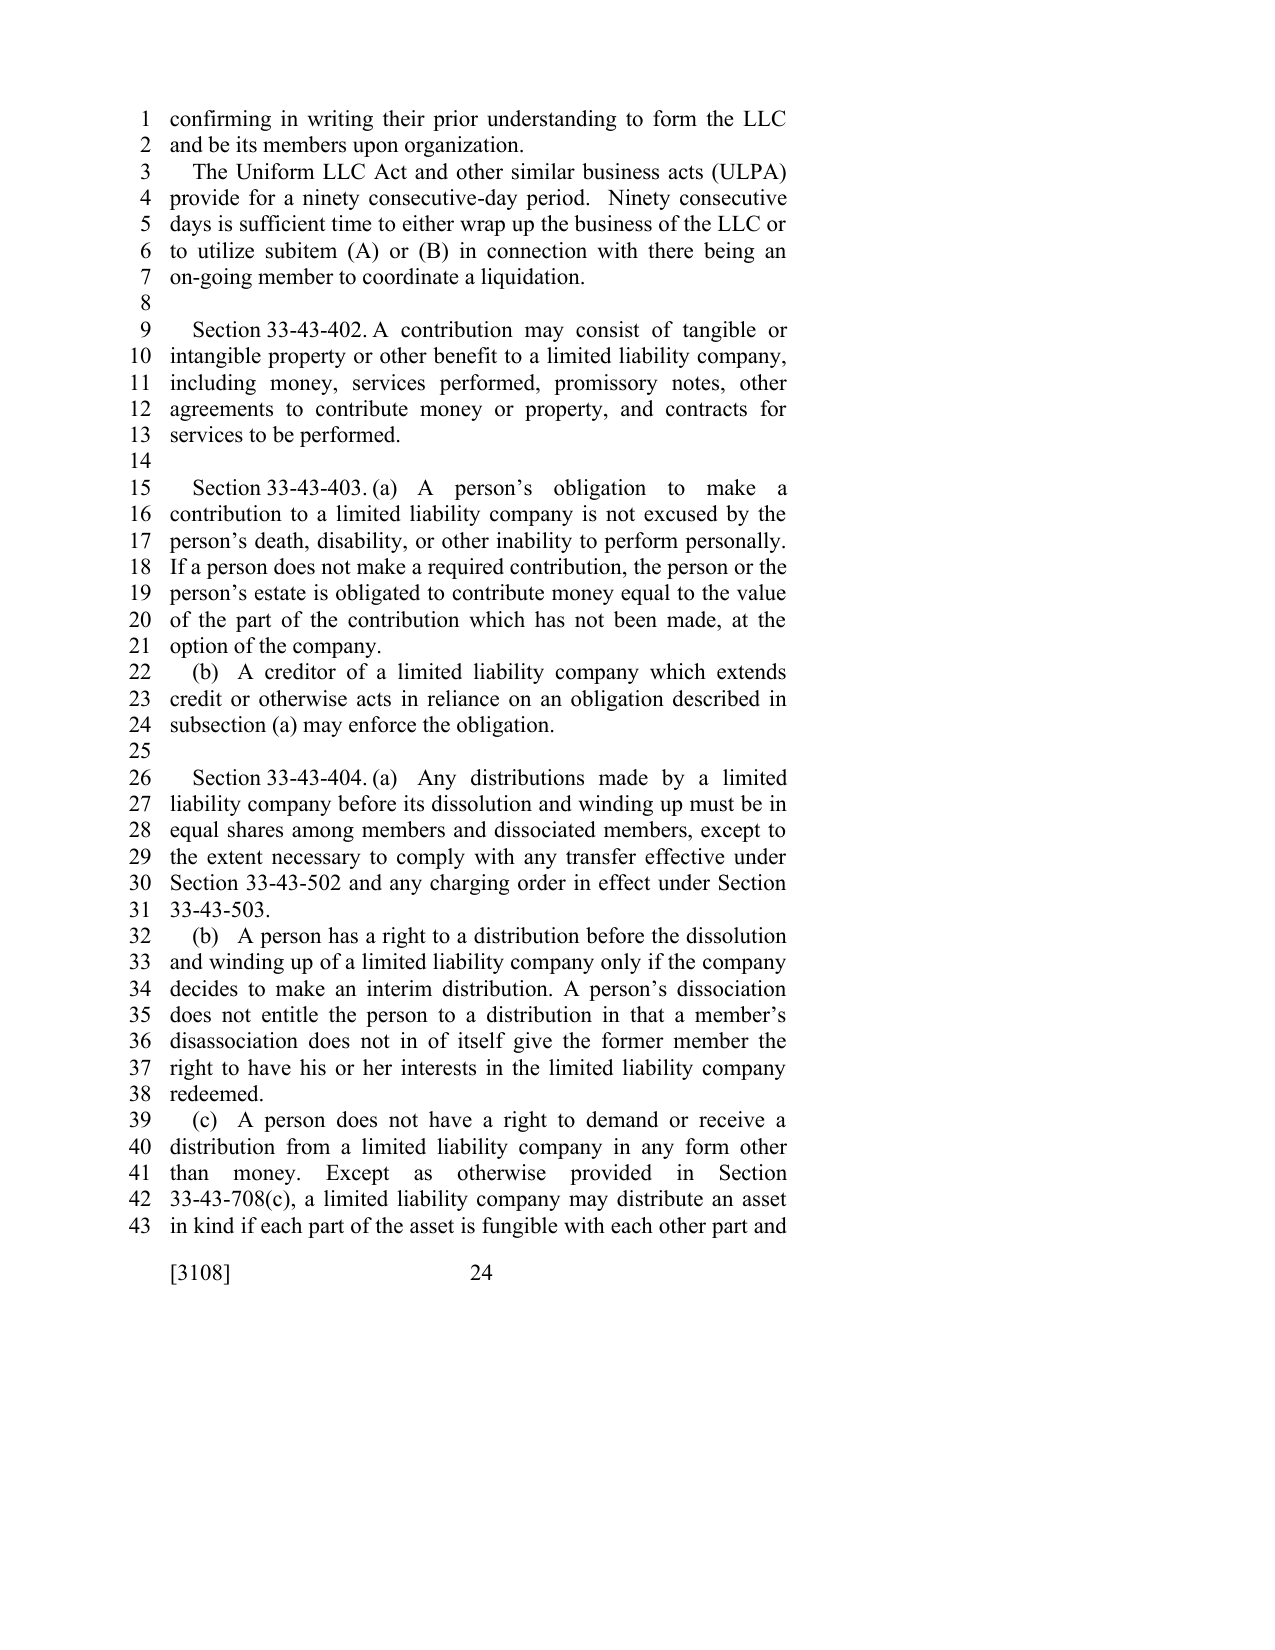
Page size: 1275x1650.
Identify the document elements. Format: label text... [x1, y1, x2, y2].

text Section 33-43-403. (a) A person’s obligation to make a contribution to a limited liability company is not excused by the person’s death, disability, or other inability to perform personally. If a person does not make a required contribution, the person or the person’s estate is obligated to contribute money equal to the value of the part of the contribution which has not been made, at the option of the company. [169, 474, 787, 658]
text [169, 1106, 787, 1238]
text (b) A person has a right to a distribution before the dissolution and winding up of a limited liability company only if the company decides to make an interim distribution. A person’s dissociation does not entitle the person to a distribution in that a member’s disassociation does not in of itself give the former member the right to have his or her interests in the limited liability company redeemed. [169, 922, 787, 1106]
text Section 33-43-404. (a) Any distributions made by a limited liability company before its dissolution and winding up must be in equal shares among members and dissociated members, except to the extent necessary to comply with any transfer effective under Section 33-43-502 and any charging order in effect under Section 33-43-503. [169, 764, 787, 922]
text The Uniform LLC Act and other similar business acts (ULPA) provide for a ninety consecutive-day period. Ninety consecutive days is sufficient time to either wrap up the business of the LLC or to utilize subitem (A) or (B) in connection with there being an on-going member to coordinate a liquidation. [169, 158, 787, 289]
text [169, 105, 787, 158]
text Section 33-43-402. A contribution may consist of tangible or intangible property or other benefit to a limited liability company, including money, services performed, promissory notes, other agreements to contribute money or property, and contracts for services to be performed. [169, 316, 787, 448]
text (b) A creditor of a limited liability company which extends credit or otherwise acts in reliance on an obligation described in subsection (a) may enforce the obligation. [169, 658, 787, 737]
